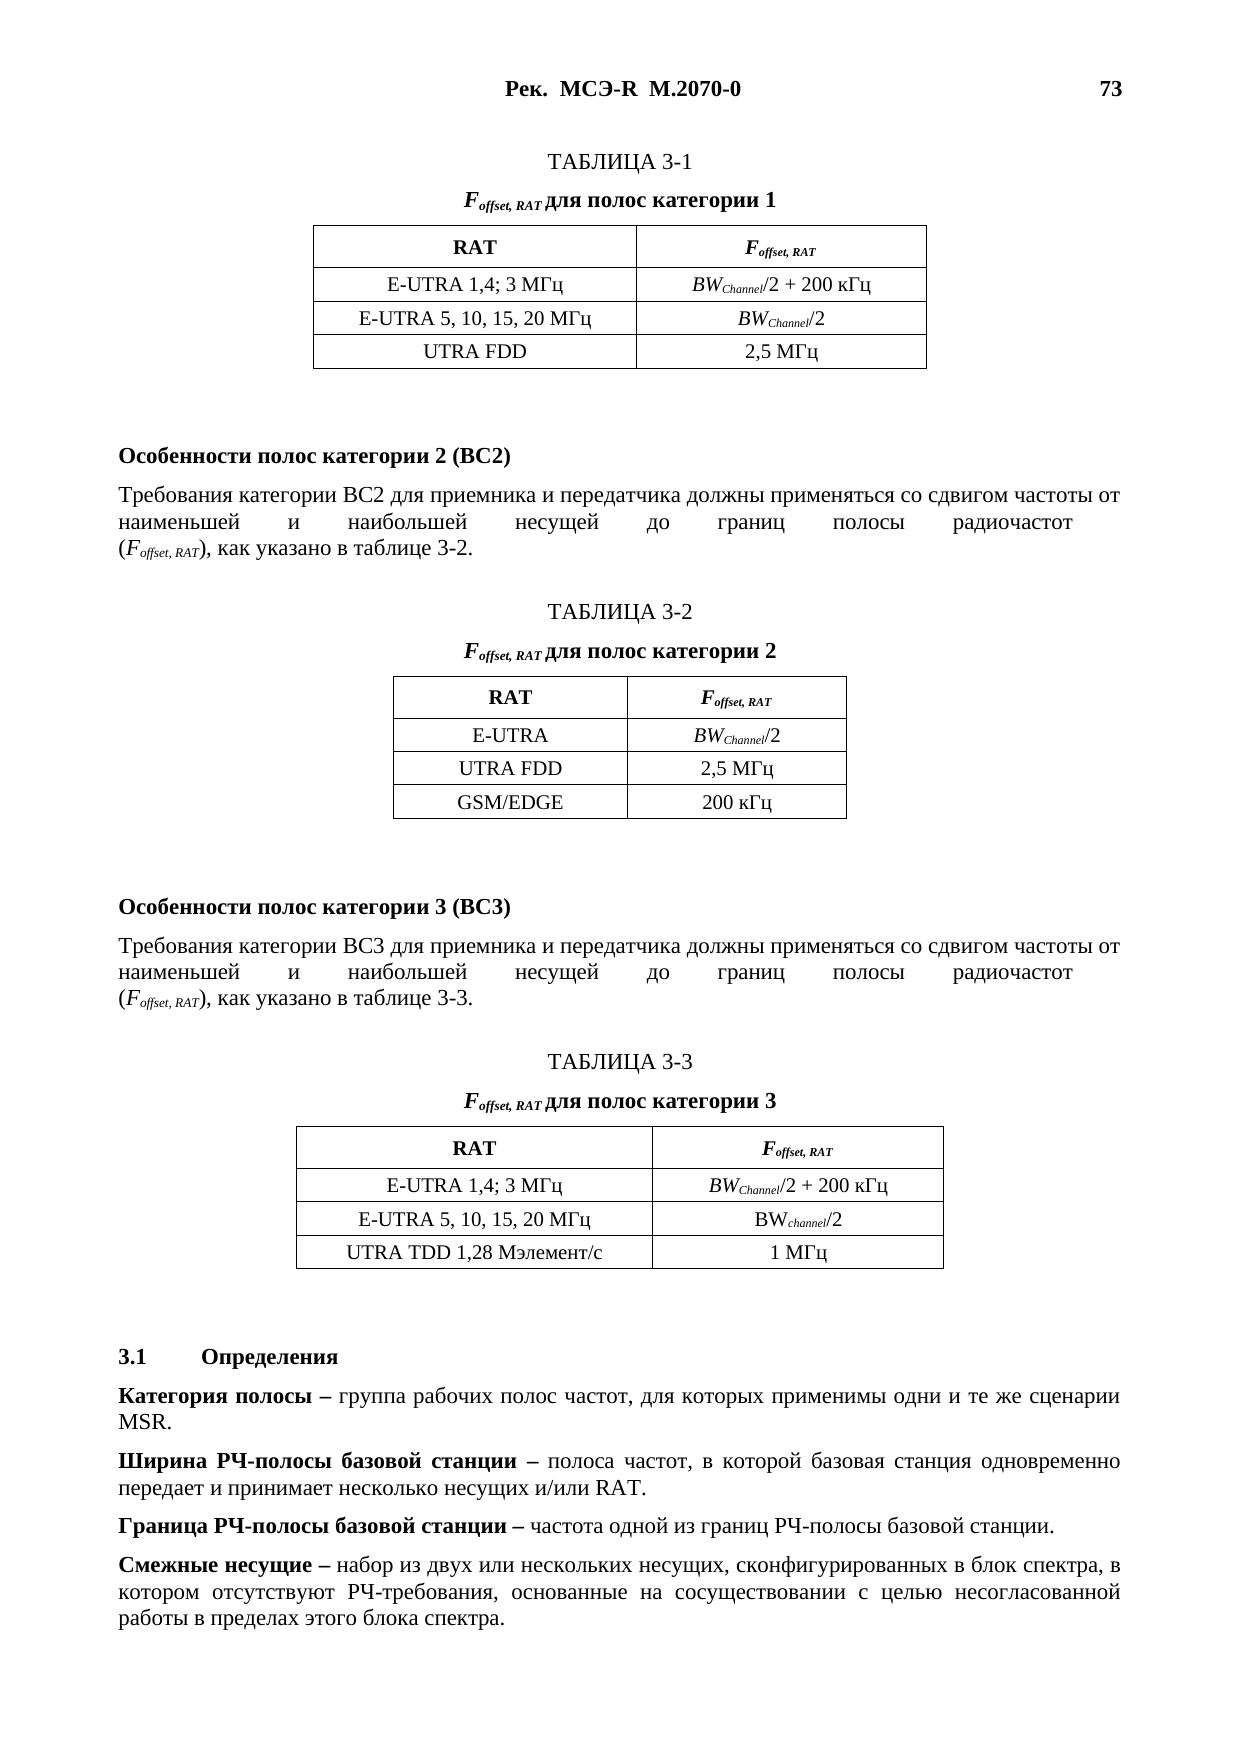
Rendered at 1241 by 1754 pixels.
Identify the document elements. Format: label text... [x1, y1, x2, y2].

text ТАБЛИЦА 3-1 [118, 148, 1122, 174]
text ТАБЛИЦА 3-3 [118, 1048, 1122, 1075]
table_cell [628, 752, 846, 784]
text Категория полосы – группа рабочих полос частот, для которых применимы одни и те же сценарии MSR. [118, 1382, 1122, 1435]
subtitle Особенности полос категории 3 (BC3) [118, 893, 1122, 919]
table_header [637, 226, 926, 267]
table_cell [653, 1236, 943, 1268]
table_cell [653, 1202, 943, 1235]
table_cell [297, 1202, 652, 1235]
text Ширина РЧ-полосы базовой станции – полоса частот, в которой базовая станция одновременно передает и принимает несколько несущих и/или RAT. [118, 1447, 1122, 1500]
subtitle 3.1 Определения [118, 1343, 1122, 1369]
title Foffset, RAT для полос категории 3 [118, 1087, 1122, 1113]
text Требования категории BC3 для приемника и передатчика должны применяться со сдвигом частоты от наименьшей и наибольшей несущей до границ полосы радиочастот (Foffset, RAT), как указано в таблице 3-3. [118, 932, 1122, 1011]
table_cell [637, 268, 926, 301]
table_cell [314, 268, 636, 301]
text Граница РЧ-полосы базовой станции – частота одной из границ РЧ-полосы базовой станции. [118, 1512, 1122, 1539]
title Foffset, RAT для полос категории 2 [118, 637, 1122, 663]
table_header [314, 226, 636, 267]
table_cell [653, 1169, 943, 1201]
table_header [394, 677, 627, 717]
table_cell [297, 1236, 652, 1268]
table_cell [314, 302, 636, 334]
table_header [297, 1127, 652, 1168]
title Foffset, RAT для полос категории 1 [118, 187, 1122, 213]
text Смежные несущие – набор из двух или нескольких несущих, сконфигурированных в блок спектра, в котором отсутствуют РЧ-требования, основанные на сосуществовании с целью несогласованной работы в пределах этого блока спектра. [118, 1551, 1122, 1630]
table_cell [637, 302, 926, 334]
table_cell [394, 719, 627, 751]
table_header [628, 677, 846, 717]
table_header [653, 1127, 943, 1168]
text Требования категории BC2 для приемника и передатчика должны применяться со сдвигом частоты от наименьшей и наибольшей несущей до границ полосы радиочастот (Foffset, RAT), как указано в таблице 3-2. [118, 481, 1122, 561]
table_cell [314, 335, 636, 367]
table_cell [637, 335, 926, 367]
subtitle Особенности полос категории 2 (BC2) [118, 443, 1122, 469]
text ТАБЛИЦА 3-2 [118, 598, 1122, 624]
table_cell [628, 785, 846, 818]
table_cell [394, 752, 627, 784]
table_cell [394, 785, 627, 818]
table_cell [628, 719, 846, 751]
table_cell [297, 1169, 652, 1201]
